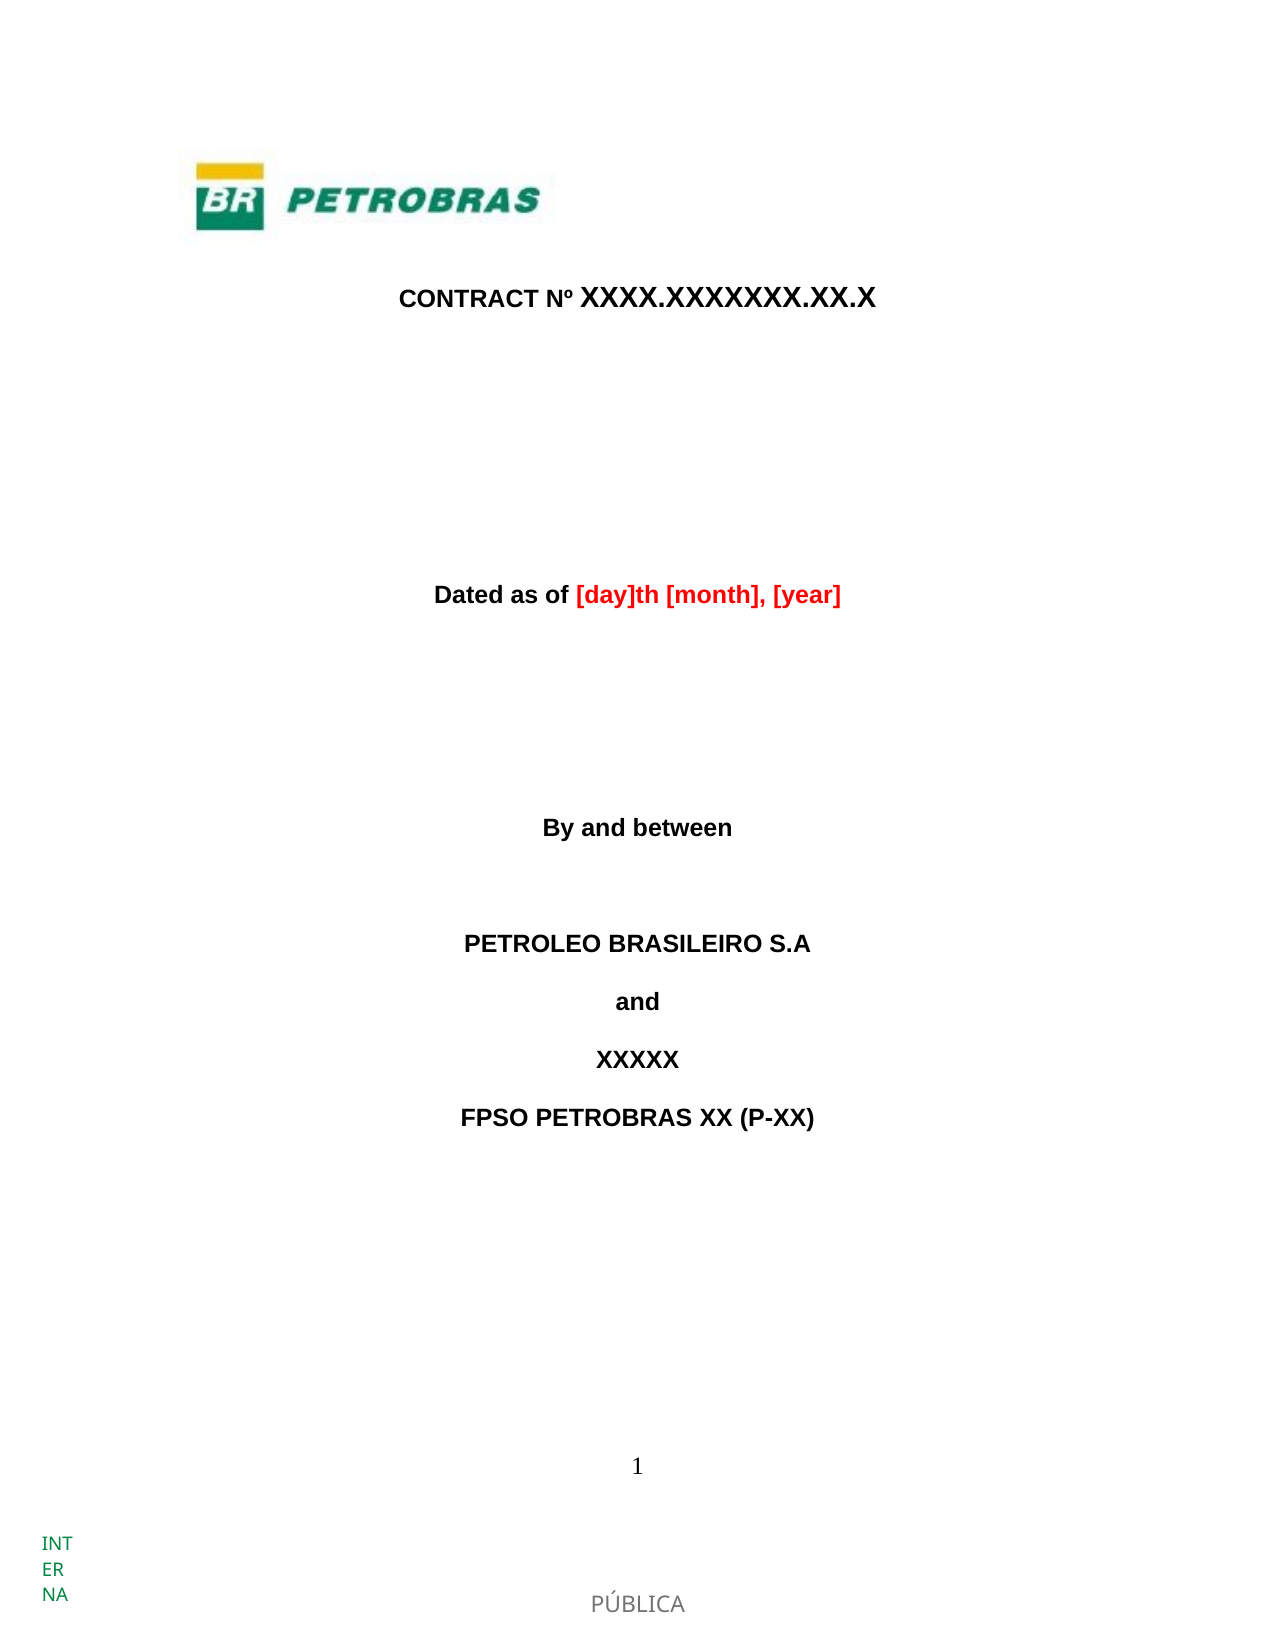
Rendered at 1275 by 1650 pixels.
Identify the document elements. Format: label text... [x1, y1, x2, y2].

text XXXXX [177, 1044, 1098, 1073]
picture [178, 149, 565, 246]
text and [177, 987, 1098, 1015]
text By and between [177, 813, 1098, 842]
table_header CONTRACT Nº XXXX.XXXXXXX.XX.X Dated as of [day]th [month], [year] [177, 148, 1098, 610]
text PETROLEO BRASILEIRO S.A [177, 929, 1098, 957]
text FPSO PETROBRAS XX (P-XX) [177, 1102, 1098, 1131]
